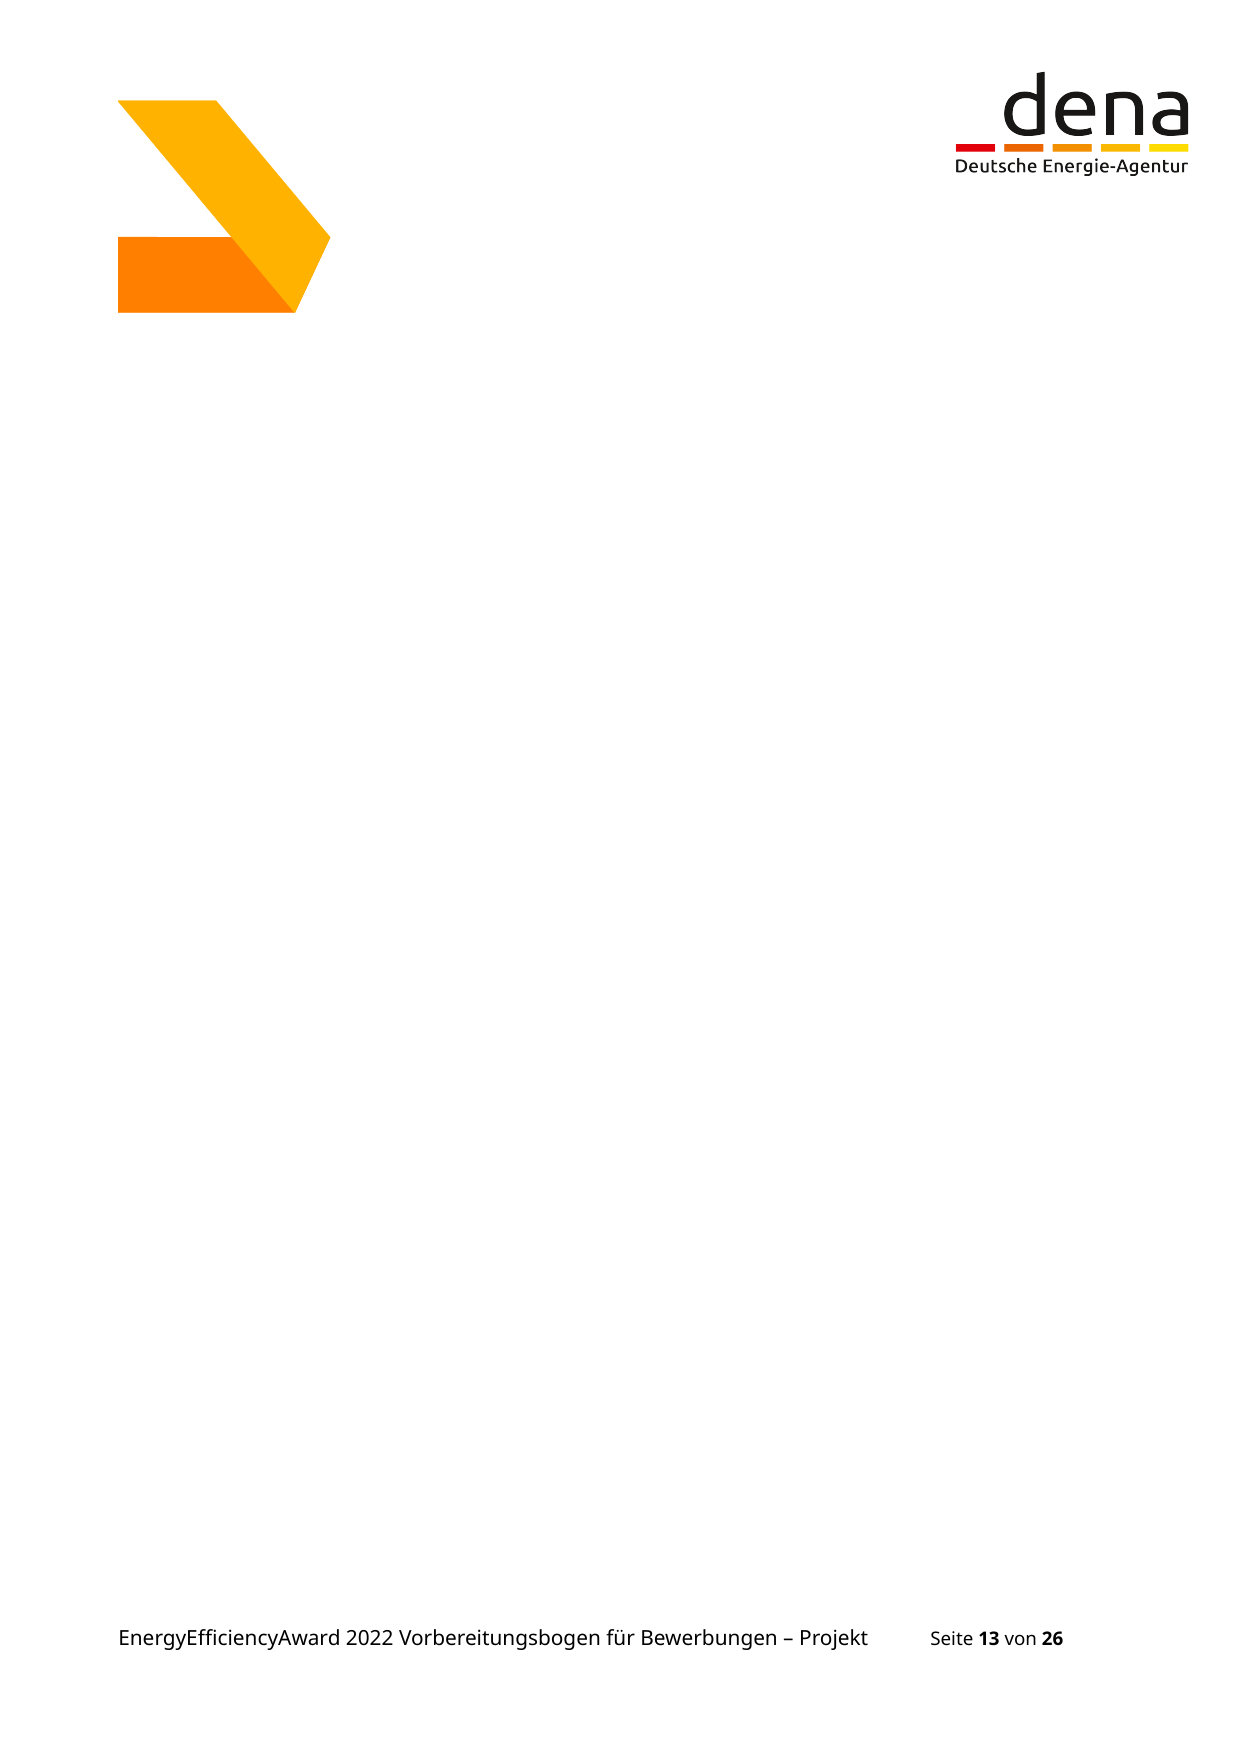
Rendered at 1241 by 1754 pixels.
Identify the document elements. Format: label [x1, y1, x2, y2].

picture [954, 70, 1191, 178]
